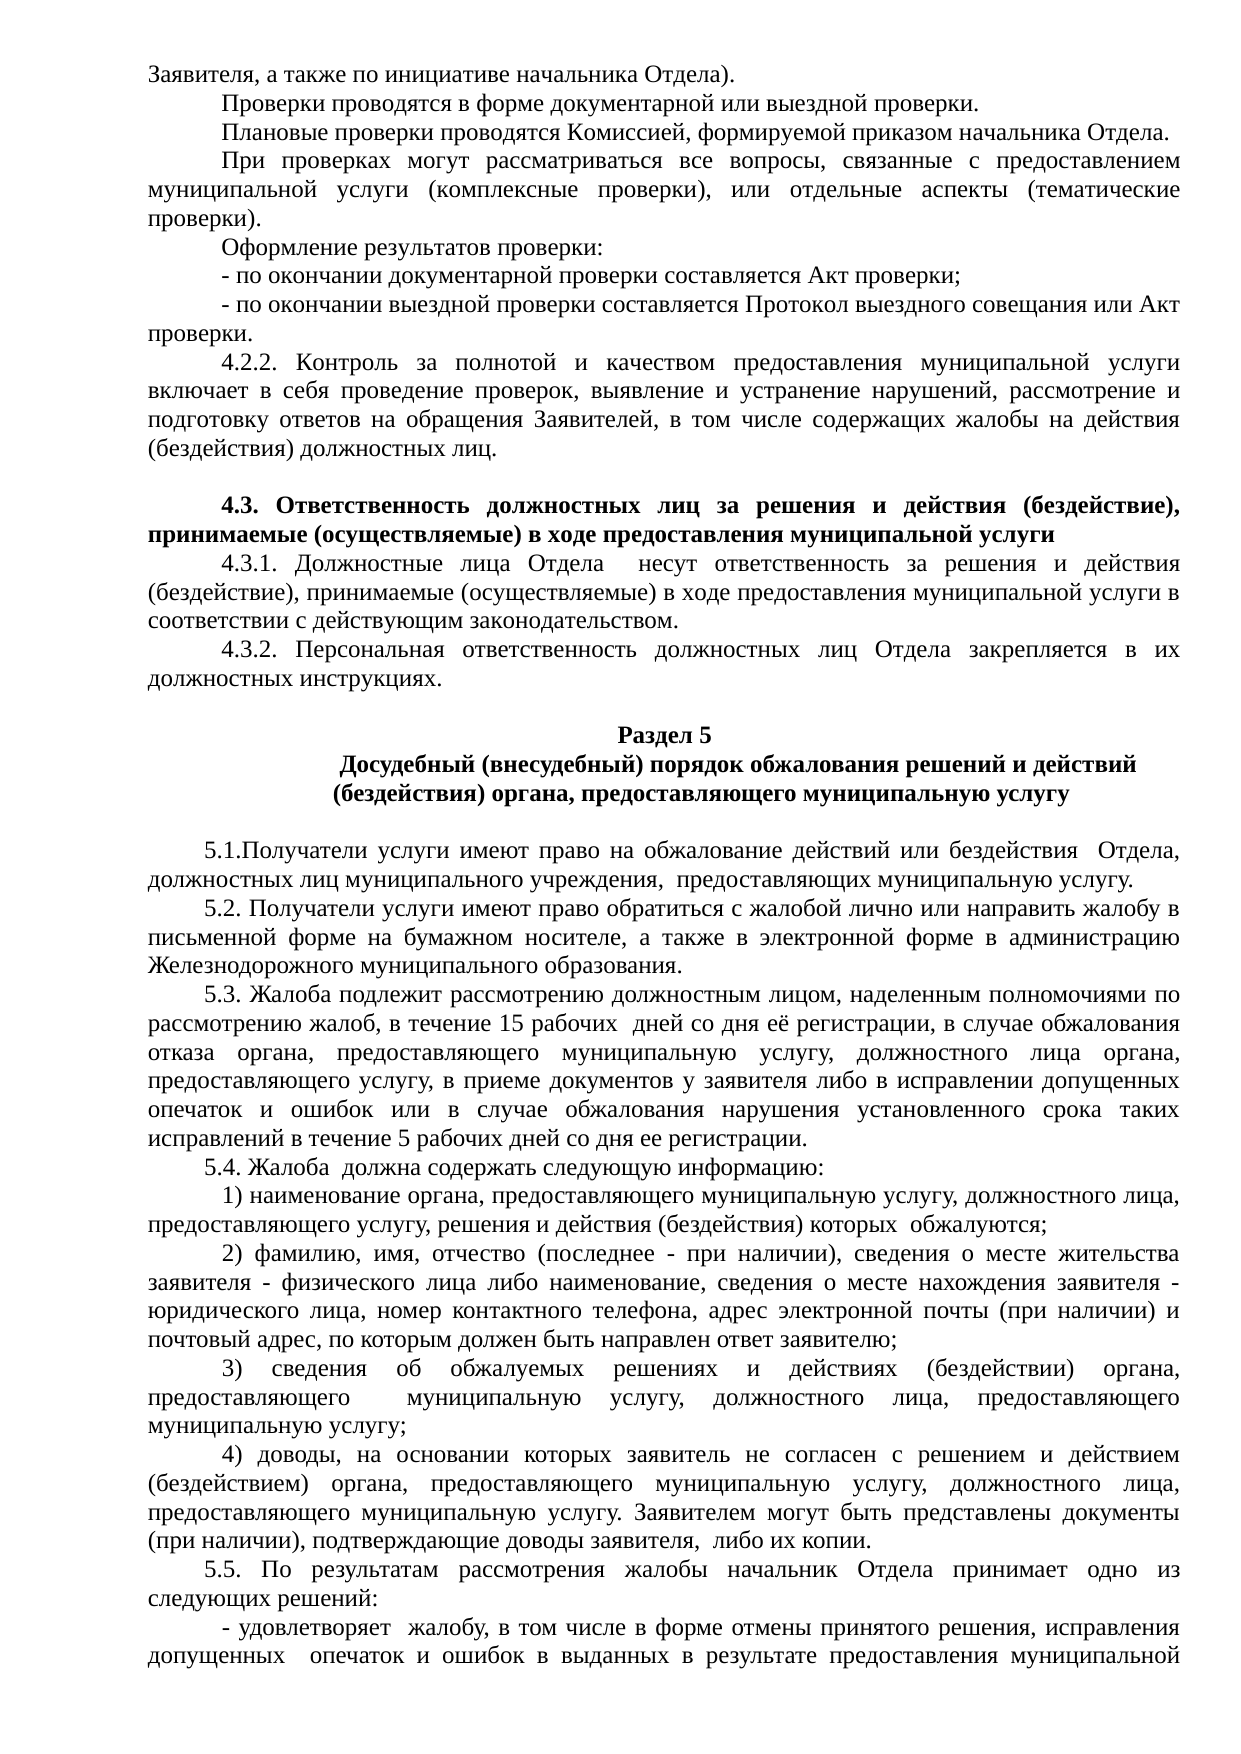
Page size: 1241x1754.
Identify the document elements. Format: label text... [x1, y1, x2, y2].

text 5.4. Жалоба должна содержать следующую информацию: [148, 1152, 1181, 1180]
text 5.3. Жалоба подлежит рассмотрению должностным лицом, наделенным полномочиями по рассмотрению жалоб, в течение 15 рабочих дней со дня её регистрации, в случае обжалования отказа органа, предоставляющего муниципальную услугу, должностного лица органа, предоставляющего услугу, в приеме документов у заявителя либо в исправлении допущенных опечаток и ошибок или в случае обжалования нарушения установленного срока таких исправлений в течение 5 рабочих дней со дня ее регистрации. [148, 979, 1181, 1152]
text 4.3.1. Должностные лица Отдела несут ответственность за решения и действия (бездействие), принимаемые (осуществляемые) в ходе предоставления муниципальной услуги в соответствии с действующим законодательством. [148, 548, 1181, 634]
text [148, 1612, 1181, 1669]
text Раздел 5 [148, 720, 1181, 749]
text 4.3. Ответственность должностных лиц за решения и действия (бездействие), принимаемые (осуществляемые) в ходе предоставления муниципальной услуги [148, 490, 1181, 548]
text Плановые проверки проводятся Комиссией, формируемой приказом начальника Отдела. [148, 117, 1181, 145]
text При проверках могут рассматриваться все вопросы, связанные с предоставлением муниципальной услуги (комплексные проверки), или отдельные аспекты (тематические проверки). [148, 145, 1181, 232]
text - по окончании выездной проверки составляется Протокол выездного совещания или Акт проверки. [148, 289, 1181, 347]
text 5.2. Получатели услуги имеют право обратиться с жалобой лично или направить жалобу в письменной форме на бумажном носителе, а также в электронной форме в администрацию Железнодорожного муниципального образования. [148, 893, 1181, 979]
text 5.1.Получатели услуги имеют право на обжалование действий или бездействия Отдела, должностных лиц муниципального учреждения, предоставляющих муниципальную услугу. [148, 835, 1181, 893]
text 4.3.2. Персональная ответственность должностных лиц Отдела закрепляется в их должностных инструкциях. [148, 634, 1181, 692]
text 4) доводы, на основании которых заявитель не согласен с решением и действием (бездействием) органа, предоставляющего муниципальную услугу, должностного лица, предоставляющего муниципальную услугу. Заявителем могут быть представлены документы (при наличии), подтверждающие доводы заявителя, либо их копии. [148, 1439, 1181, 1554]
text 2) фамилию, имя, отчество (последнее - при наличии), сведения о месте жительства заявителя - физического лица либо наименование, сведения о месте нахождения заявителя -юридического лица, номер контактного телефона, адрес электронной почты (при наличии) и почтовый адрес, по которым должен быть направлен ответ заявителю; [148, 1238, 1181, 1353]
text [148, 59, 1181, 88]
text 1) наименование органа, предоставляющего муниципальную услугу, должностного лица, предоставляющего услугу, решения и действия (бездействия) которых обжалуются; [148, 1180, 1181, 1238]
text Проверки проводятся в форме документарной или выездной проверки. [148, 88, 1181, 117]
text - по окончании документарной проверки составляется Акт проверки; [148, 260, 1181, 289]
text Оформление результатов проверки: [148, 232, 1181, 260]
text 3) сведения об обжалуемых решениях и действиях (бездействии) органа, предоставляющего муниципальную услугу, должностного лица, предоставляющего муниципальную услугу; [148, 1353, 1181, 1439]
text 5.5. По результатам рассмотрения жалобы начальник Отдела принимает одно из следующих решений: [148, 1554, 1181, 1612]
text 4.2.2. Контроль за полнотой и качеством предоставления муниципальной услуги включает в себя проведение проверок, выявление и устранение нарушений, рассмотрение и подготовку ответов на обращения Заявителей, в том числе содержащих жалобы на действия (бездействия) должностных лиц. [148, 347, 1181, 462]
text Досудебный (внесудебный) порядок обжалования решений и действий (бездействия) органа, предоставляющего муниципальную услугу [221, 749, 1181, 807]
